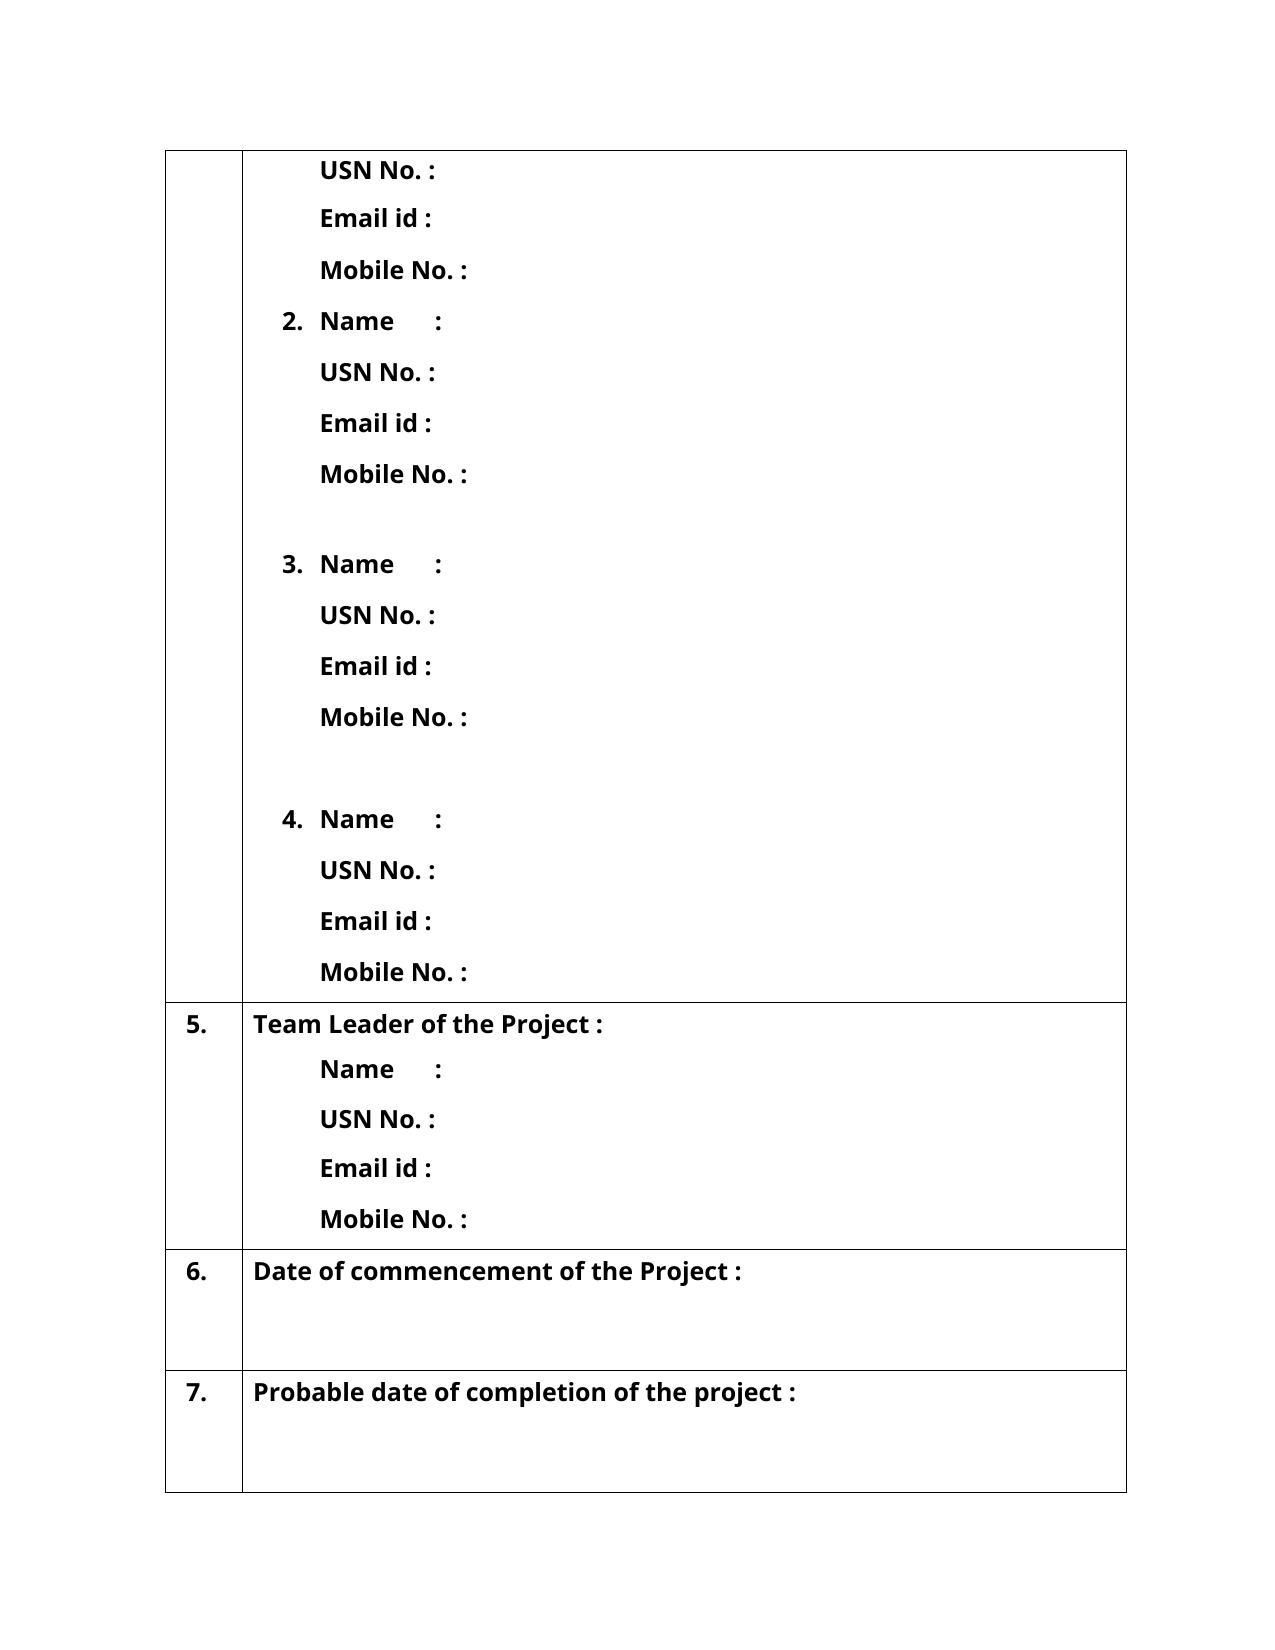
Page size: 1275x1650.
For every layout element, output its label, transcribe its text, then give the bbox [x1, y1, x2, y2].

table_cell Probable date of completion of the project : [243, 1371, 1126, 1492]
table_cell 5. [166, 1003, 242, 1249]
table_header [166, 151, 242, 1002]
table_cell 6. [166, 1250, 242, 1370]
table_cell Date of commencement of the Project : [243, 1250, 1126, 1370]
table_cell 7. [166, 1371, 242, 1492]
table_cell Team Leader of the Project : Name : USN No. : Email id : Mobile No. : [243, 1003, 1126, 1249]
table_header USN No. : Email id : Mobile No. : Name : USN No. : Email id : Mobile No. : Name : USN No. : Email id : Mobile No. : Name : USN No. : Email id : Mobile No. : [243, 151, 1126, 1002]
